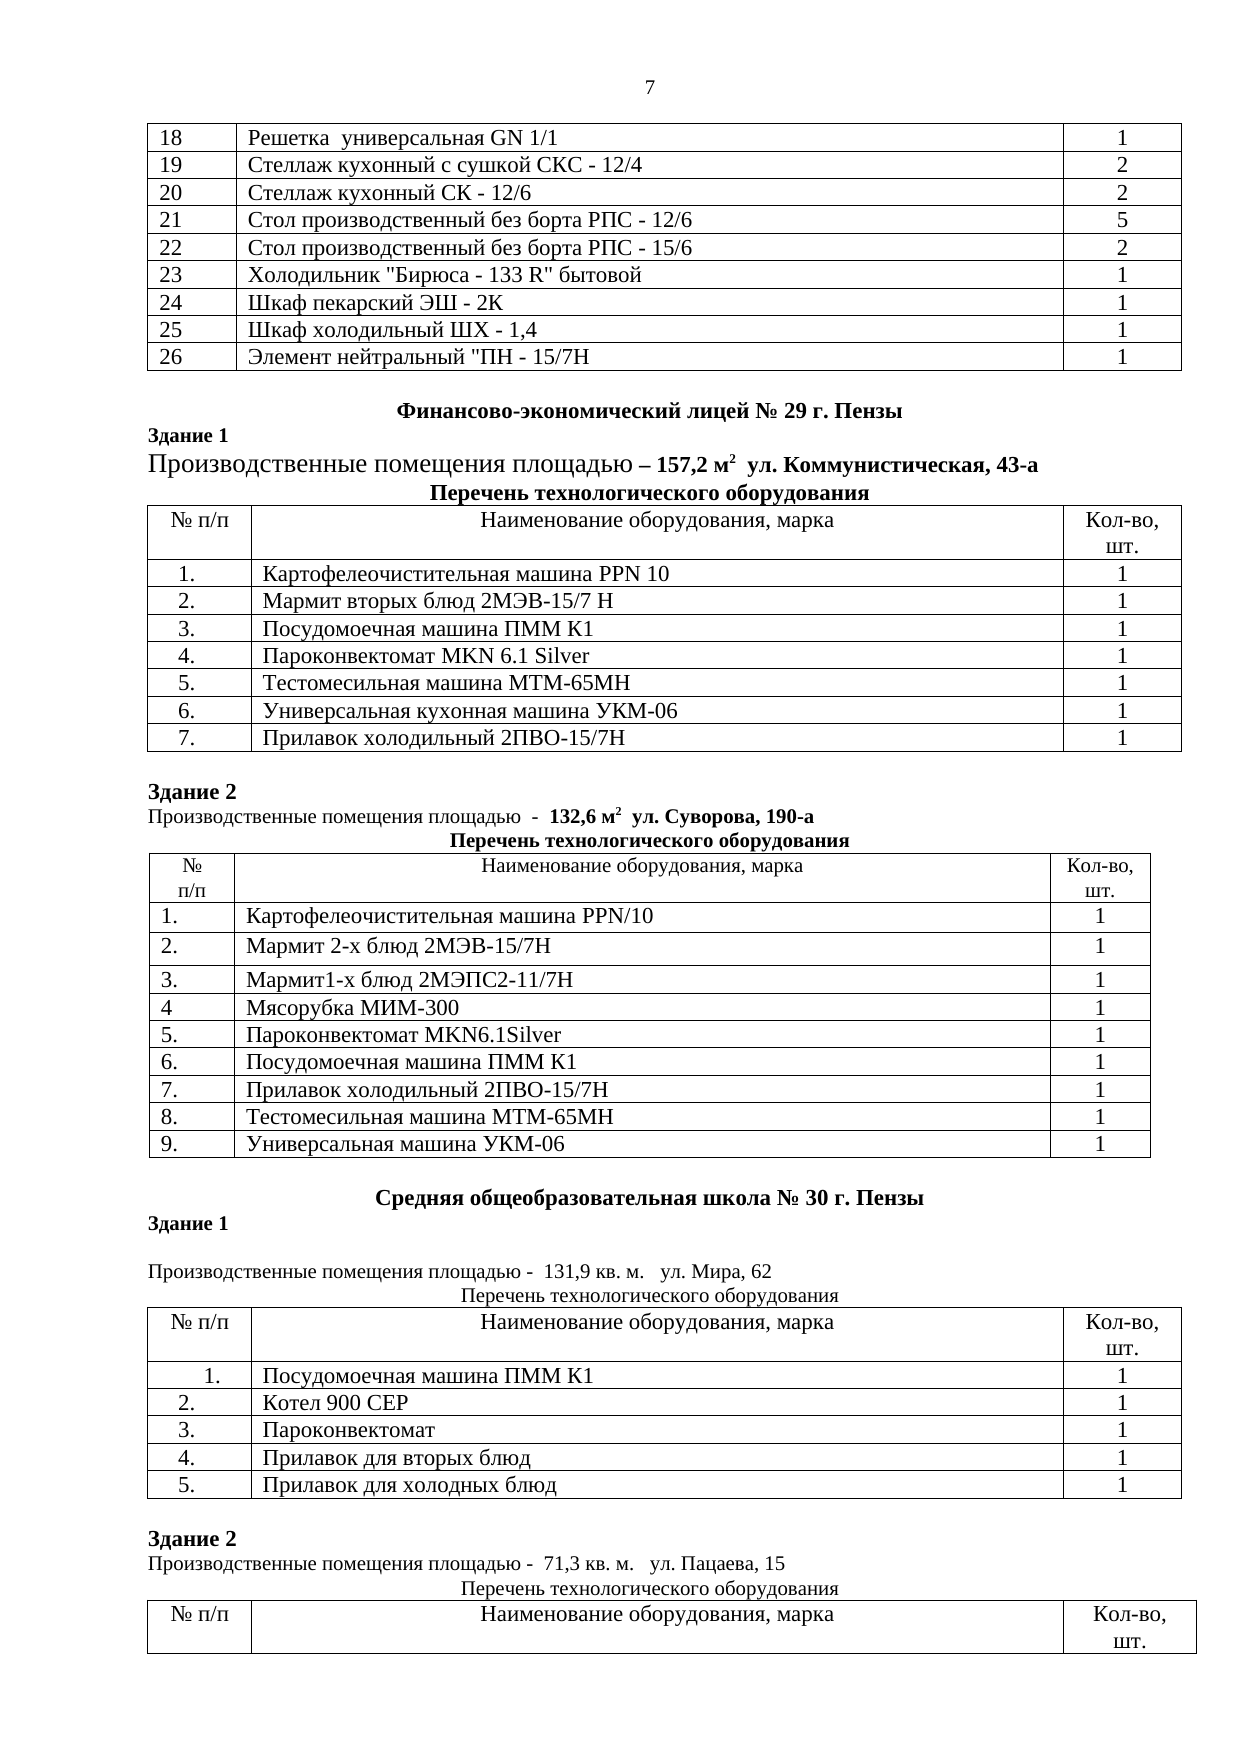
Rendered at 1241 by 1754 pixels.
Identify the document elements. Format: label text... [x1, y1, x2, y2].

text Производственные помещения площадью - 131,9 кв. м. ул. Мира, 62 [148, 1259, 1152, 1283]
table_cell 1 [1051, 966, 1150, 992]
table_cell 1 [1064, 724, 1181, 751]
table_cell [148, 642, 251, 668]
table_header № п/п [148, 1308, 251, 1361]
table_cell 1 [1064, 1471, 1181, 1498]
table_cell 1 [1064, 560, 1181, 586]
table_cell 1 [1064, 669, 1181, 696]
table_cell Прилавок холодильный 2ПВО-15/7Н [235, 1076, 1050, 1102]
table_cell Посудомоечная машина ПММ К1 [252, 1362, 1063, 1388]
text Перечень технологического оборудования [148, 1283, 1152, 1307]
table_cell 1 [1064, 587, 1181, 613]
table_cell 3. [150, 966, 234, 992]
table_header Кол-во, шт. [1064, 1601, 1196, 1653]
table_cell [148, 724, 251, 751]
table_cell 1 [1064, 697, 1181, 723]
table_cell Картофелеочистительная машина PPN 10 [252, 560, 1063, 586]
table_header № п/п [150, 854, 234, 902]
table_cell Стеллаж кухонный СК - 12/6 [237, 179, 1063, 205]
table_cell [148, 560, 251, 586]
text Здание 1 [148, 1211, 1152, 1235]
text Финансово-экономический лицей № 29 г. Пензы [148, 397, 1152, 423]
table_cell 1 [1064, 124, 1181, 151]
table_cell Универсальная кухонная машина УКМ-06 [252, 697, 1063, 723]
table_cell Элемент нейтральный "ПН - 15/7Н [237, 343, 1063, 370]
table_cell 2 [1064, 152, 1181, 178]
text Здание 1 [148, 423, 1152, 447]
text Перечень технологического оборудования [148, 828, 1152, 852]
table_cell Мармит1-х блюд 2МЭПС2-11/7Н [235, 966, 1050, 992]
table_header Кол-во, шт. [1064, 1308, 1181, 1361]
table_cell 2 [1064, 179, 1181, 205]
table_cell 1 [1064, 615, 1181, 641]
table_cell 5 [1064, 206, 1181, 233]
table_cell [148, 1416, 251, 1443]
table_cell Холодильник "Бирюса - 133 R" бытовой [237, 261, 1063, 287]
table_cell Котел 900 СЕР [252, 1389, 1063, 1415]
table_cell 23 [148, 261, 236, 287]
table_cell Пароконвектомат MKN6.1Silver [235, 1021, 1050, 1047]
table_cell 1 [1051, 933, 1150, 965]
table_cell 2. [150, 933, 234, 965]
table_cell Прилавок холодильный 2ПВО-15/7Н [252, 724, 1063, 751]
table_cell Решетка универсальная GN 1/1 [237, 124, 1063, 151]
table_cell Мясорубка МИМ-300 [235, 994, 1050, 1020]
table_cell 1 [1051, 1103, 1150, 1129]
table_cell Мармит 2-х блюд 2МЭВ-15/7Н [235, 933, 1050, 965]
table_cell 25 [148, 316, 236, 342]
text Перечень технологического оборудования [148, 1575, 1152, 1599]
table_cell [148, 1444, 251, 1470]
table_cell [148, 587, 251, 613]
text Здание 2 [148, 1525, 1152, 1551]
text Здание 2 [148, 778, 1152, 804]
table_cell 1 [1051, 1076, 1150, 1102]
table_cell 6. [150, 1048, 234, 1075]
table_cell 24 [148, 289, 236, 315]
table_cell Шкаф холодильный ШХ - 1,4 [237, 316, 1063, 342]
table_cell 1 [1064, 1389, 1181, 1415]
table_cell 5. [150, 1021, 234, 1047]
table_cell Картофелеочистительная машина PPN/10 [235, 903, 1050, 932]
table_cell 1 [1051, 994, 1150, 1020]
table_cell 22 [148, 234, 236, 260]
table_cell 1 [1051, 1021, 1150, 1047]
table_cell Универсальная машина УКМ-06 [235, 1131, 1050, 1157]
table_cell Тестомесильная машина МТМ-65МН [252, 669, 1063, 696]
table_cell 1 [1064, 1444, 1181, 1470]
table_header № п/п [148, 506, 251, 559]
table_header Наименование оборудования, марка [235, 854, 1050, 902]
table_cell 1 [1064, 316, 1181, 342]
table_cell 1 [1064, 289, 1181, 315]
table_cell 1 [1051, 903, 1150, 932]
table_header Наименование оборудования, марка [252, 1601, 1063, 1653]
table_header № п/п [148, 1601, 251, 1653]
table_cell [148, 1362, 251, 1388]
table_cell Прилавок для вторых блюд [252, 1444, 1063, 1470]
table_cell 1. [150, 903, 234, 932]
table_cell 4 [150, 994, 234, 1020]
table_header Наименование оборудования, марка [252, 1308, 1063, 1361]
text Производственные помещения площадью – 157,2 м2 ул. Коммунистическая, 43-а [148, 447, 1152, 479]
table_cell 9. [150, 1131, 234, 1157]
table_cell [148, 669, 251, 696]
table_cell Мармит вторых блюд 2МЭВ-15/7 Н [252, 587, 1063, 613]
table_header Кол-во, шт. [1051, 854, 1150, 902]
table_cell 20 [148, 179, 236, 205]
table_cell 1 [1064, 1416, 1181, 1443]
table_cell 18 [148, 124, 236, 151]
table_header Наименование оборудования, марка [252, 506, 1063, 559]
table_cell 1 [1064, 261, 1181, 287]
table_cell Пароконвектомат MKN 6.1 Silver [252, 642, 1063, 668]
table_cell 19 [148, 152, 236, 178]
table_cell Пароконвектомат [252, 1416, 1063, 1443]
table_cell 1 [1064, 642, 1181, 668]
table_cell 21 [148, 206, 236, 233]
table_cell 1 [1064, 1362, 1181, 1388]
table_cell 2 [1064, 234, 1181, 260]
table_cell [148, 615, 251, 641]
table_cell Стол производственный без борта РПС - 15/6 [237, 234, 1063, 260]
text Средняя общеобразовательная школа № 30 г. Пензы [148, 1184, 1152, 1211]
table_cell [148, 697, 251, 723]
text Перечень технологического оборудования [148, 479, 1152, 505]
table_cell [148, 1471, 251, 1498]
table_cell 7. [150, 1076, 234, 1102]
table_cell 8. [150, 1103, 234, 1129]
table_cell Шкаф пекарский ЭШ - 2К [237, 289, 1063, 315]
table_cell Прилавок для холодных блюд [252, 1471, 1063, 1498]
table_cell 1 [1051, 1131, 1150, 1157]
table_cell 1 [1051, 1048, 1150, 1075]
table_cell [148, 1389, 251, 1415]
table_cell Стеллаж кухонный с сушкой СКС - 12/4 [237, 152, 1063, 178]
text Производственные помещения площадью - 71,3 кв. м. ул. Пацаева, 15 [148, 1551, 1152, 1575]
table_cell Тестомесильная машина МТМ-65МН [235, 1103, 1050, 1129]
text Производственные помещения площадью - 132,6 м2 ул. Суворова, 190-а [148, 804, 1152, 828]
table_cell Посудомоечная машина ПММ К1 [252, 615, 1063, 641]
table_cell Посудомоечная машина ПММ К1 [235, 1048, 1050, 1075]
table_header Кол-во, шт. [1064, 506, 1181, 559]
table_cell Стол производственный без борта РПС - 12/6 [237, 206, 1063, 233]
table_cell 26 [148, 343, 236, 370]
table_cell 1 [1064, 343, 1181, 370]
